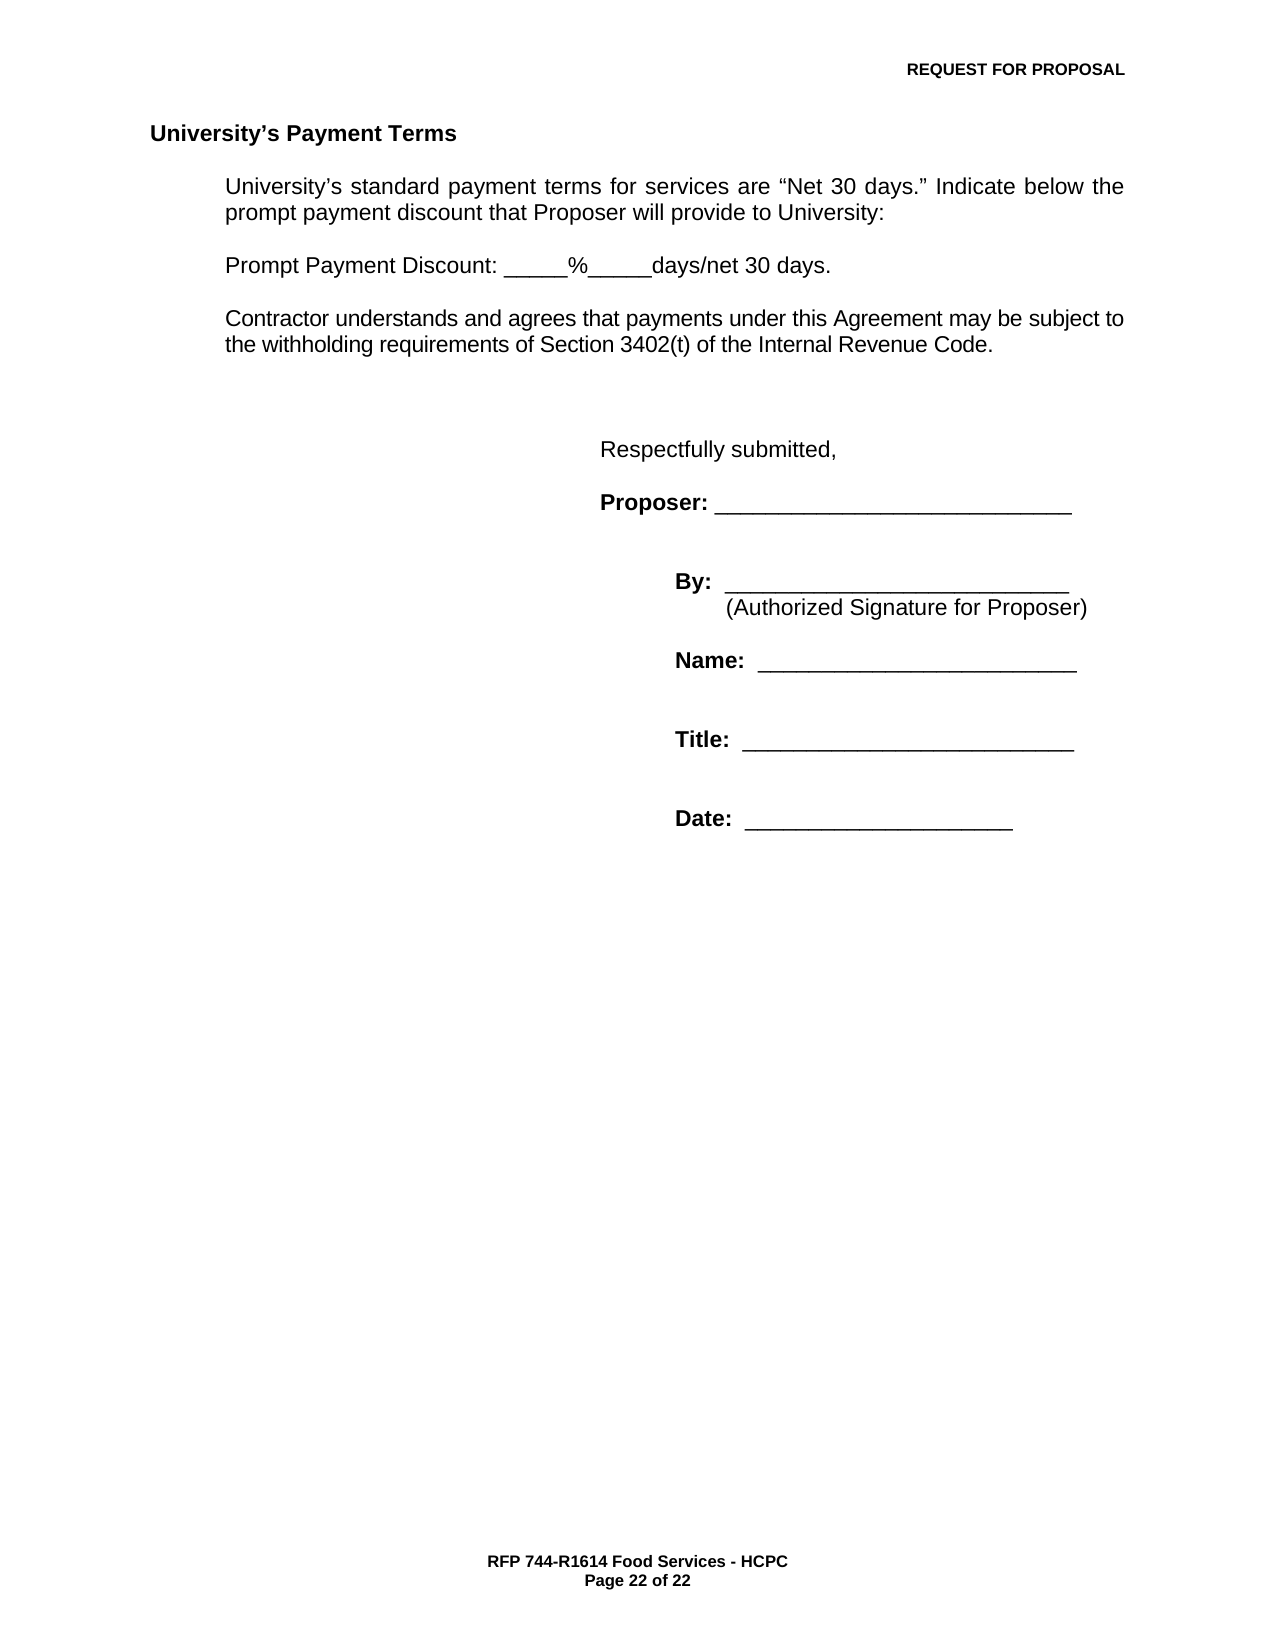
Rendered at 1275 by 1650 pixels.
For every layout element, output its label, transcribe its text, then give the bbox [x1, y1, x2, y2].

text Date: _____________________ [150, 805, 1125, 832]
text By: ___________________________ [675, 568, 1125, 594]
text Title: __________________________ [600, 726, 1125, 752]
text University’s Payment Terms [150, 120, 1125, 146]
text (Authorized Signature for Proposer) [150, 594, 1125, 621]
text Proposer: ____________________________ [150, 489, 1125, 515]
text Name: _________________________ [600, 647, 1125, 673]
text Respectfully submitted, [150, 436, 1125, 463]
text Prompt Payment Discount: _____%_____days/net 30 days. [216, 252, 1125, 278]
text Contractor understands and agrees that payments under this Agreement may be subject to the withholding requirements of Section 3402(t) of the Internal Revenue Code. [225, 304, 1125, 357]
text University’s standard payment terms for services are “Net 30 days.” Indicate below the prompt payment discount that Proposer will provide to University: [225, 173, 1125, 225]
